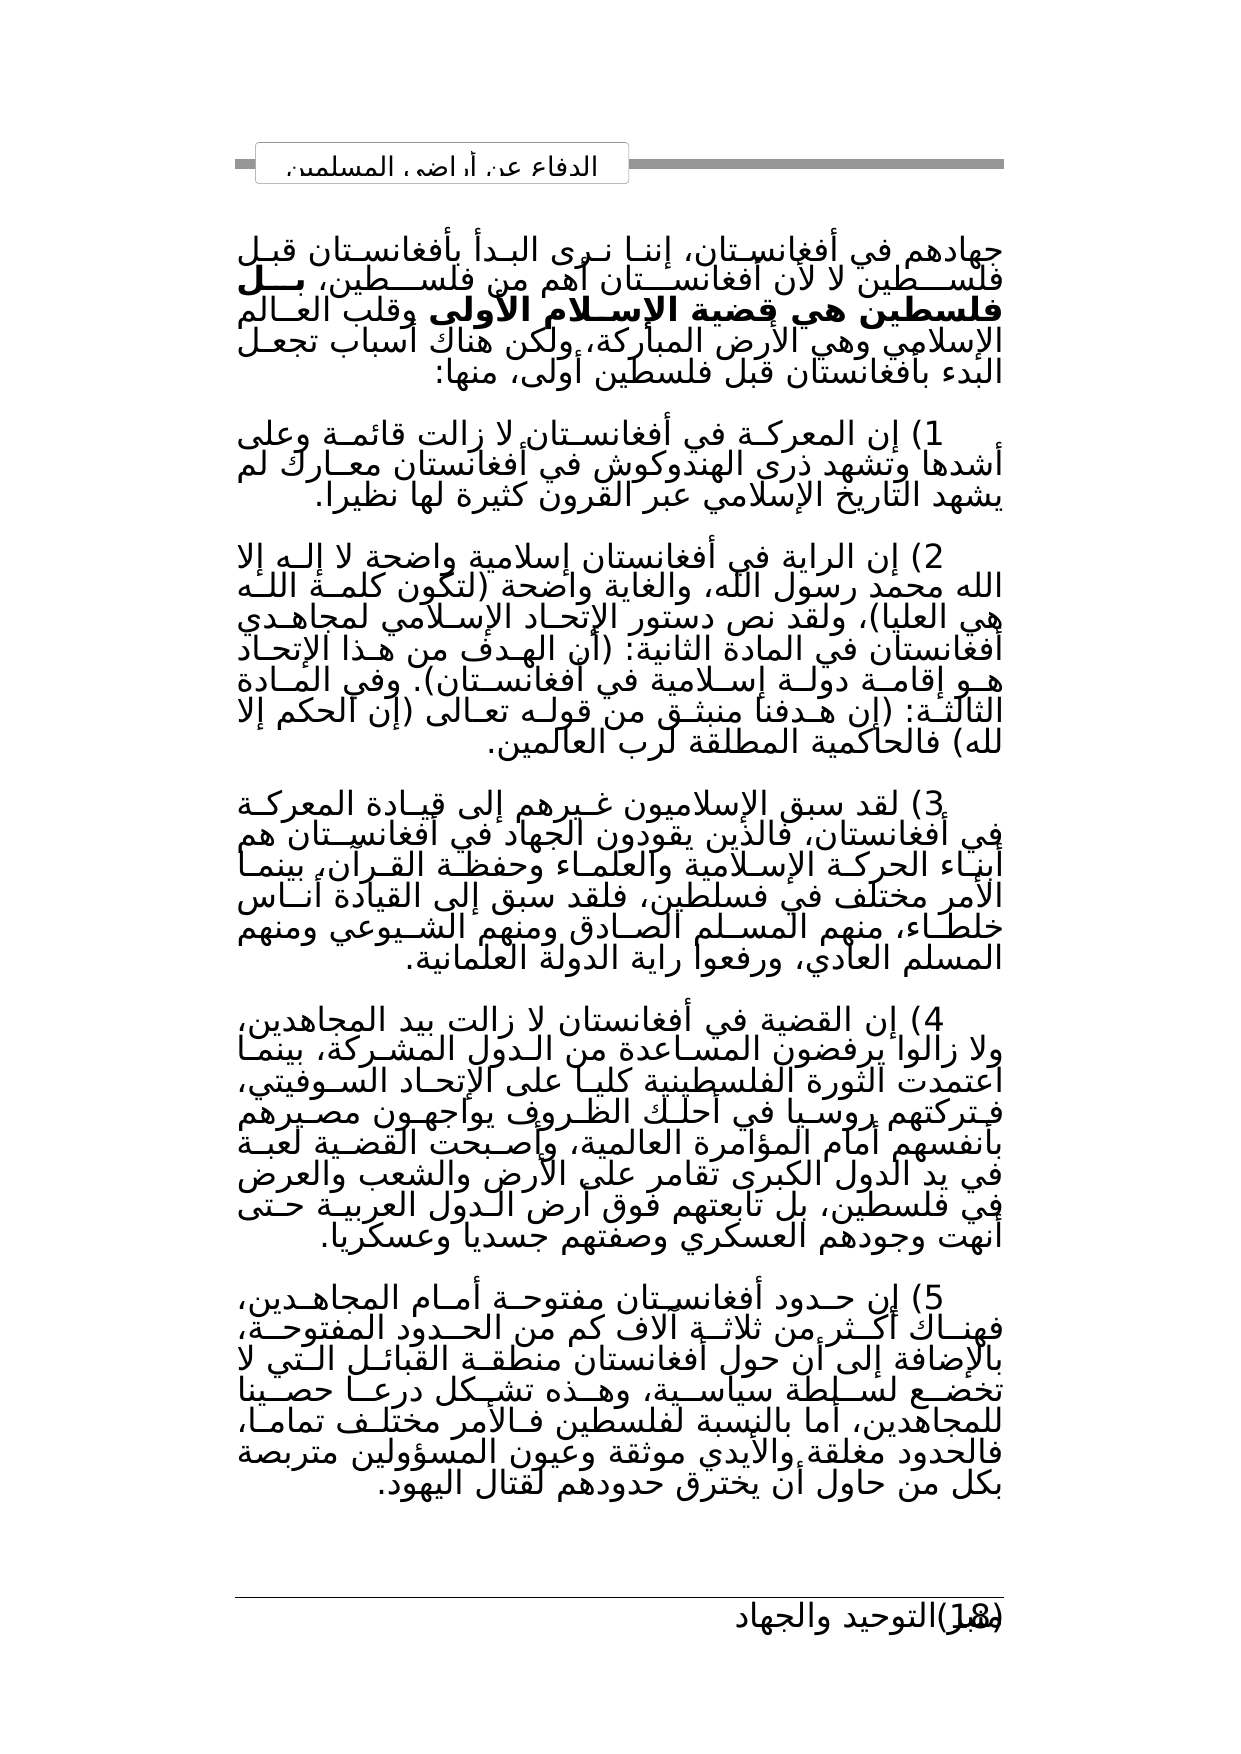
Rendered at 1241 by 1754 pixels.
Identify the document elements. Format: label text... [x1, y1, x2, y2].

text 2) إن الراية في أفغانستان إسلامية واضحة لا إله إلا الله محمد رسول الله، والغاية واضحة (لتكون كلمة الله هي العليا)، ولقد نص دستور الإتحاد الإسلامي لمجاهدي أفغانستان في المادة الثانية: (أن الهدف من هذا الإتحاد هو إقامة دولة إسلامية في أفغانستان). وفي المادة الثالثة: (إن هدفنا منبثق من قوله تعالى (إن الحكم إلا لله) فالحاكمية المطلقة لرب العالمين. [236, 543, 1004, 761]
text 1) إن المعركة في أفغانستان لا زالت قائمة وعلى أشدها وتشهد ذرى الهندوكوش في أفغانستان معارك لم يشهد التاريخ الإسلامي عبر القرون كثيرة لها نظيرا. [236, 421, 1004, 514]
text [236, 236, 1004, 392]
text 5) إن حدود أفغانستان مفتوحة أمام المجاهدين، فهناك أكثر من ثلاثة آلاف كم من الحدود المفتوحة، بالإضافة إلى أن حول أفغانستان منطقة القبائل التي لا تخضع لسلطة سياسية، وهذه تشكل درعا حصينا للمجاهدين، أما بالنسبة لفلسطين فالأمر مختلف تماما، فالحدود مغلقة والأيدي موثقة وعيون المسؤولين متربصة بكل من حاول أن يخترق حدودهم لقتال اليهود. [236, 1285, 1004, 1503]
text 3) لقد سبق الإسلاميون غيرهم إلى قيادة المعركة في أفغانستان، فالذين يقودون الجهاد في أفغانستان هم أبناء الحركة الإسلامية والعلماء وحفظة القرآن، بينما الأمر مختلف في فسلطين، فلقد سبق إلى القيادة أناس خلطاء، منهم المسلم الصادق ومنهم الشيوعي ومنهم المسلم العادي، ورفعوا راية الدولة العلمانية. [236, 791, 1004, 977]
text 4) إن القضية في أفغانستان لا زالت بيد المجاهدين، ولا زالوا يرفضون المساعدة من الدول المشركة، بينما اعتمدت الثورة الفلسطينية كليا على الإتحاد السوفيتي، فتركتهم روسيا في أحلك الظروف يواجهون مصيرهم بأنفسهم أمام المؤامرة العالمية، وأصبحت القضية لعبة في يد الدول الكبرى تقامر على الأرض والشعب والعرض في فلسطين، بل تابعتهم فوق أرض الدول العربية حتى أنهت وجودهم العسكري وصفتهم جسديا وعسكريا. [236, 1007, 1004, 1256]
